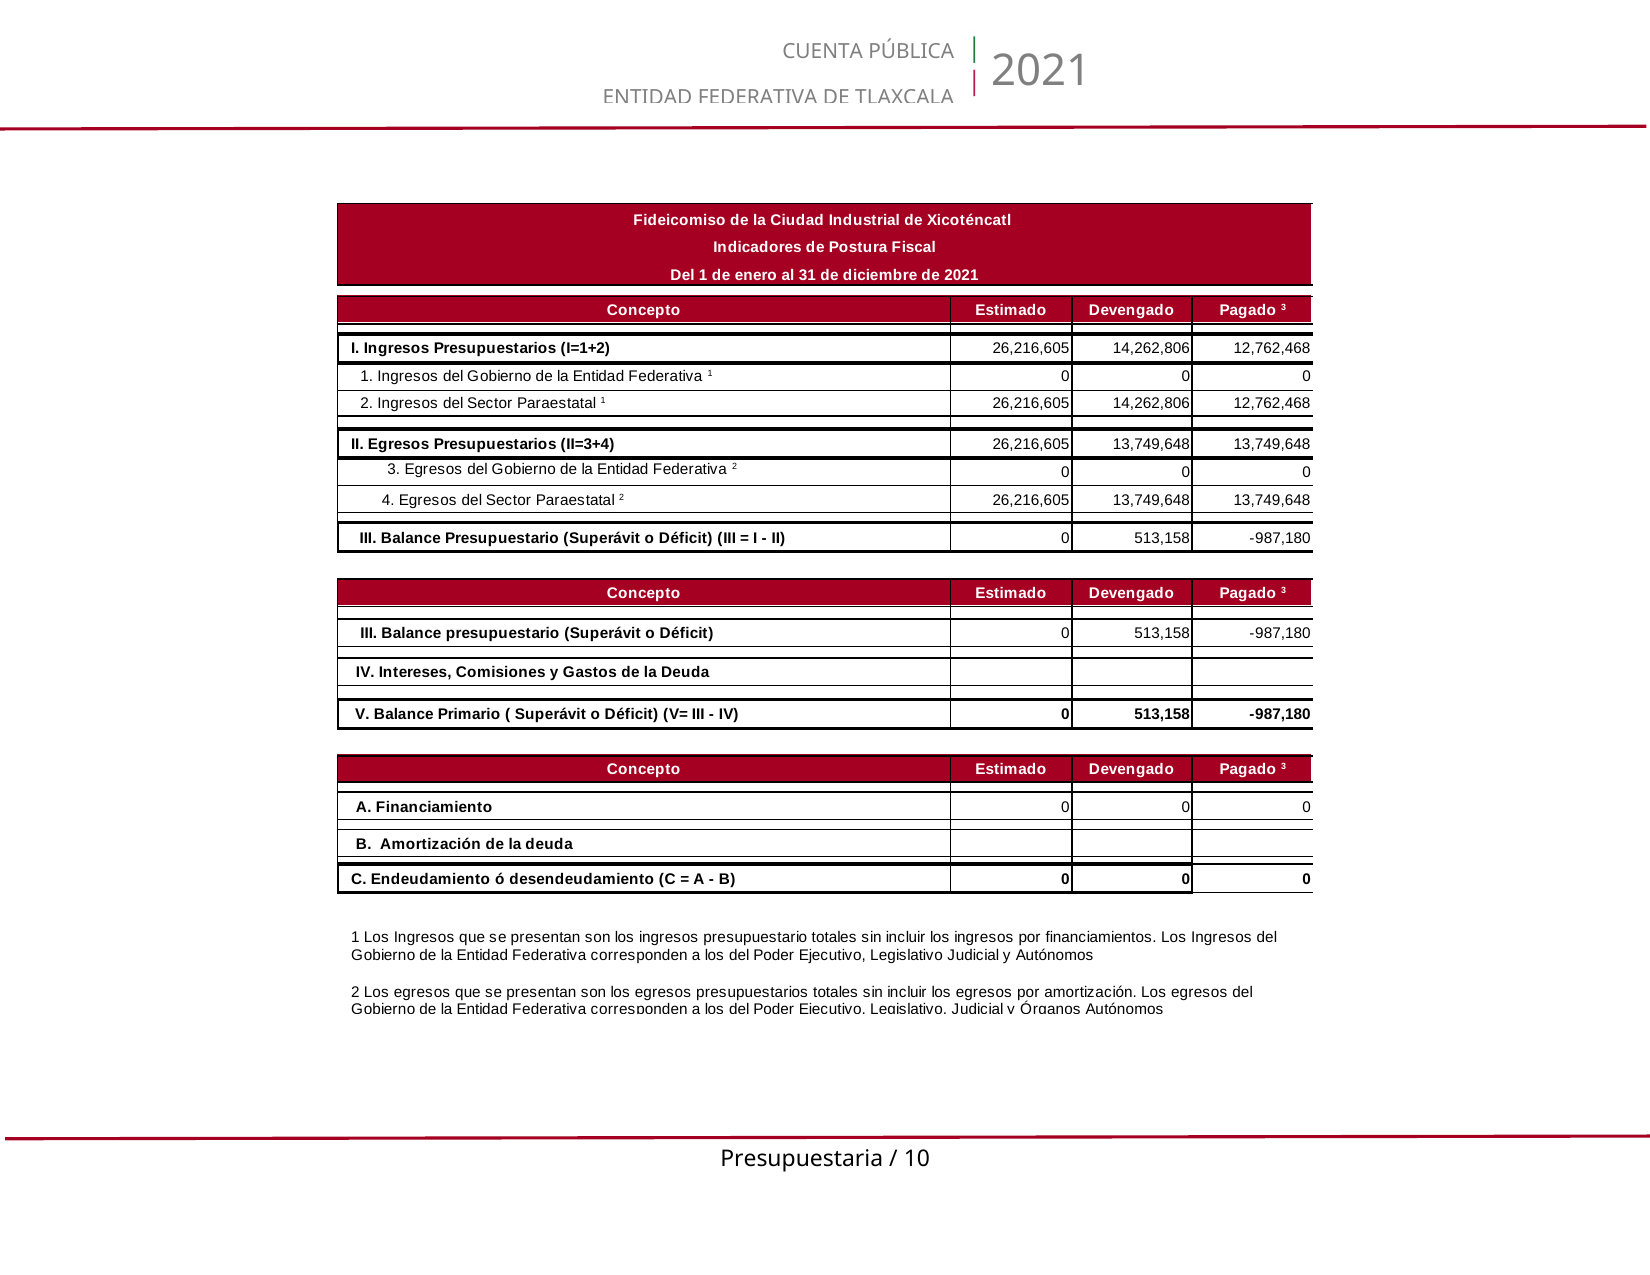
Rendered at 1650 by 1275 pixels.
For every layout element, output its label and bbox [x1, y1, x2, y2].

picture [968, 28, 985, 99]
